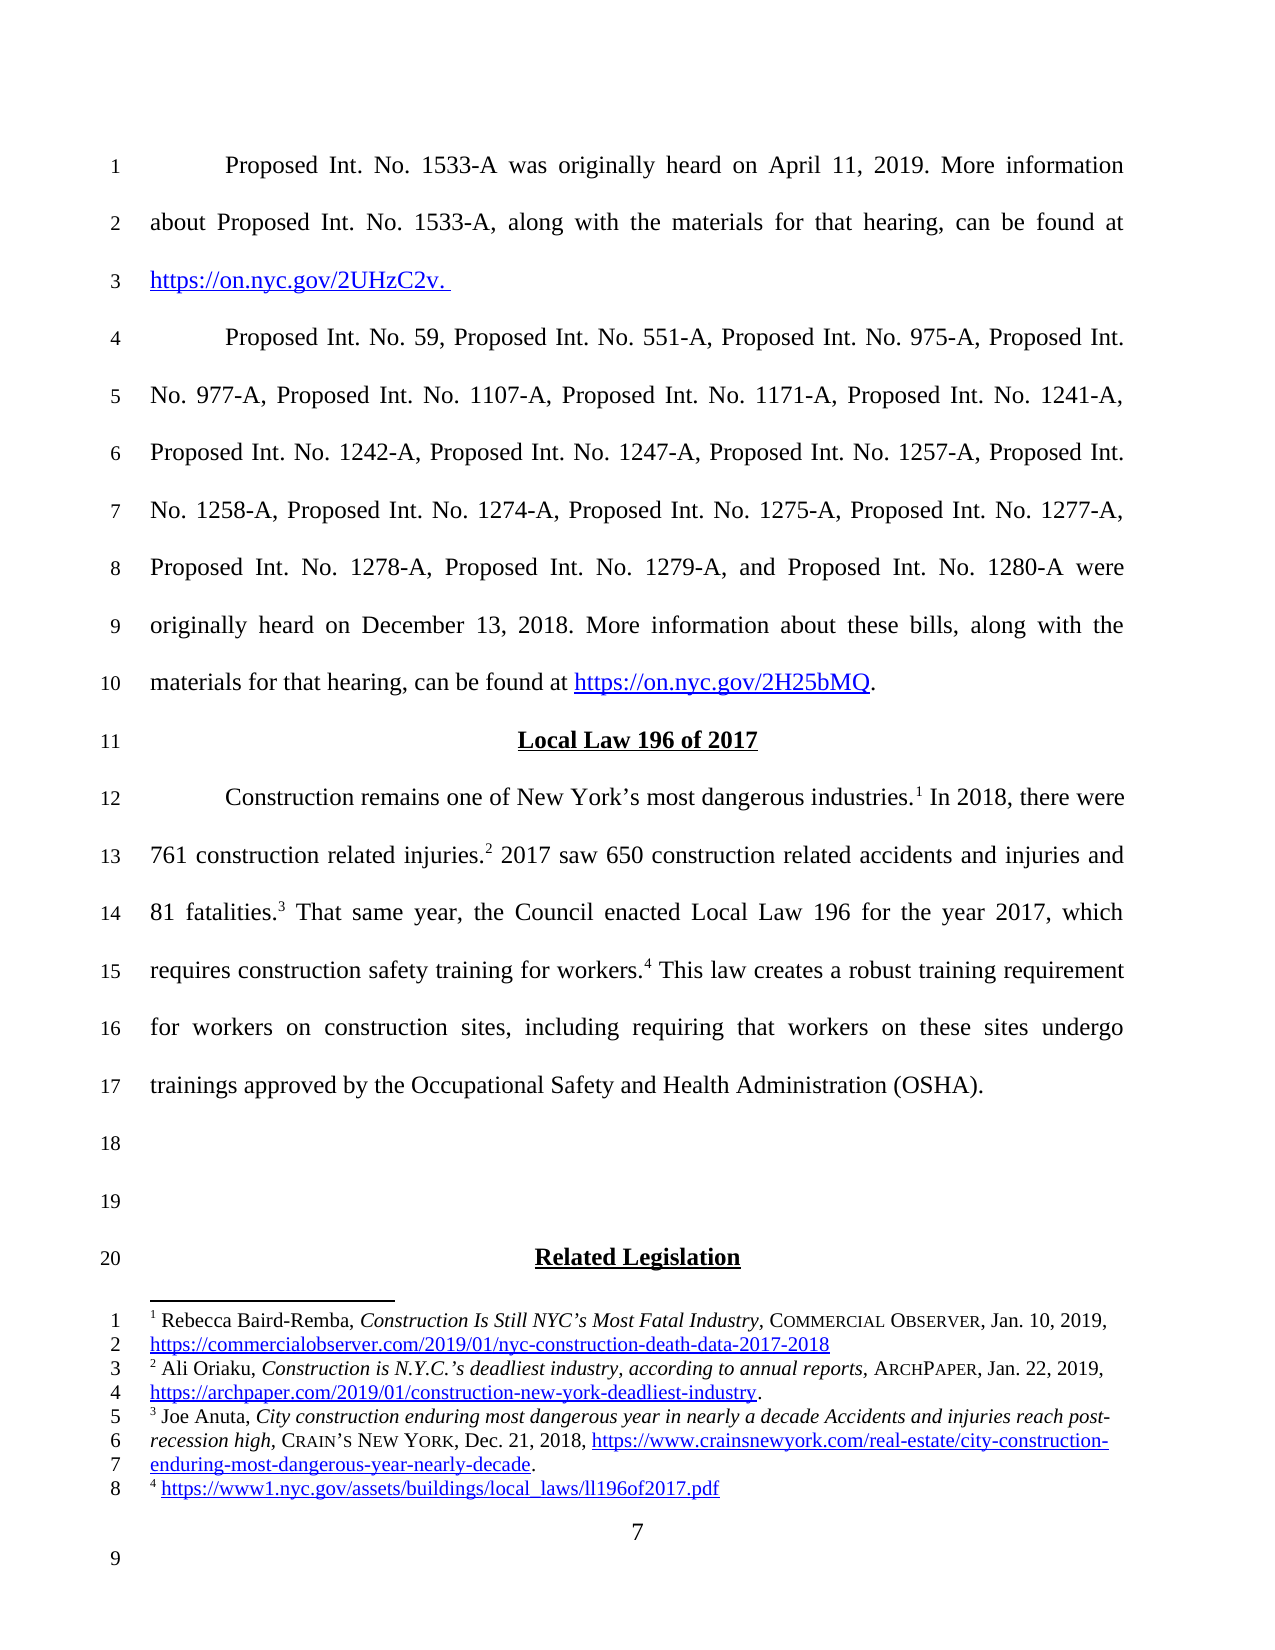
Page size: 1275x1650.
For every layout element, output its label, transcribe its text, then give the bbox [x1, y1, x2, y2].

text Proposed Int. No. 1533-A was originally heard on April 11, 2019. More information about Proposed Int. No. 1533-A, along with the materials for that hearing, can be found at https://on.nyc.gov/2UHzC2v. [150, 150, 1125, 294]
text Construction remains one of New York’s most dangerous industries. In 2018, there were 761 construction related injuries. 2017 saw 650 construction related accidents and injuries and 81 fatalities. That same year, the Council enacted Local Law 196 for the year 2017, which requires construction safety training for workers. This law creates a robust training requirement for workers on construction sites, including requiring that workers on these sites undergo trainings approved by the Occupational Safety and Health Administration (OSHA). [150, 782, 1125, 1099]
text Related Legislation [150, 1242, 1125, 1271]
text Local Law 196 of 2017 [150, 725, 1125, 754]
text Proposed Int. No. 59, Proposed Int. No. 551-A, Proposed Int. No. 975-A, Proposed Int. No. 977-A, Proposed Int. No. 1107-A, Proposed Int. No. 1171-A, Proposed Int. No. 1241-A, Proposed Int. No. 1242-A, Proposed Int. No. 1247-A, Proposed Int. No. 1257-A, Proposed Int. No. 1258-A, Proposed Int. No. 1274-A, Proposed Int. No. 1275-A, Proposed Int. No. 1277-A, Proposed Int. No. 1278-A, Proposed Int. No. 1279-A, and Proposed Int. No. 1280-A were originally heard on December 13, 2018. More information about these bills, along with the materials for that hearing, can be found at https://on.nyc.gov/2H25bMQ. [150, 322, 1125, 696]
